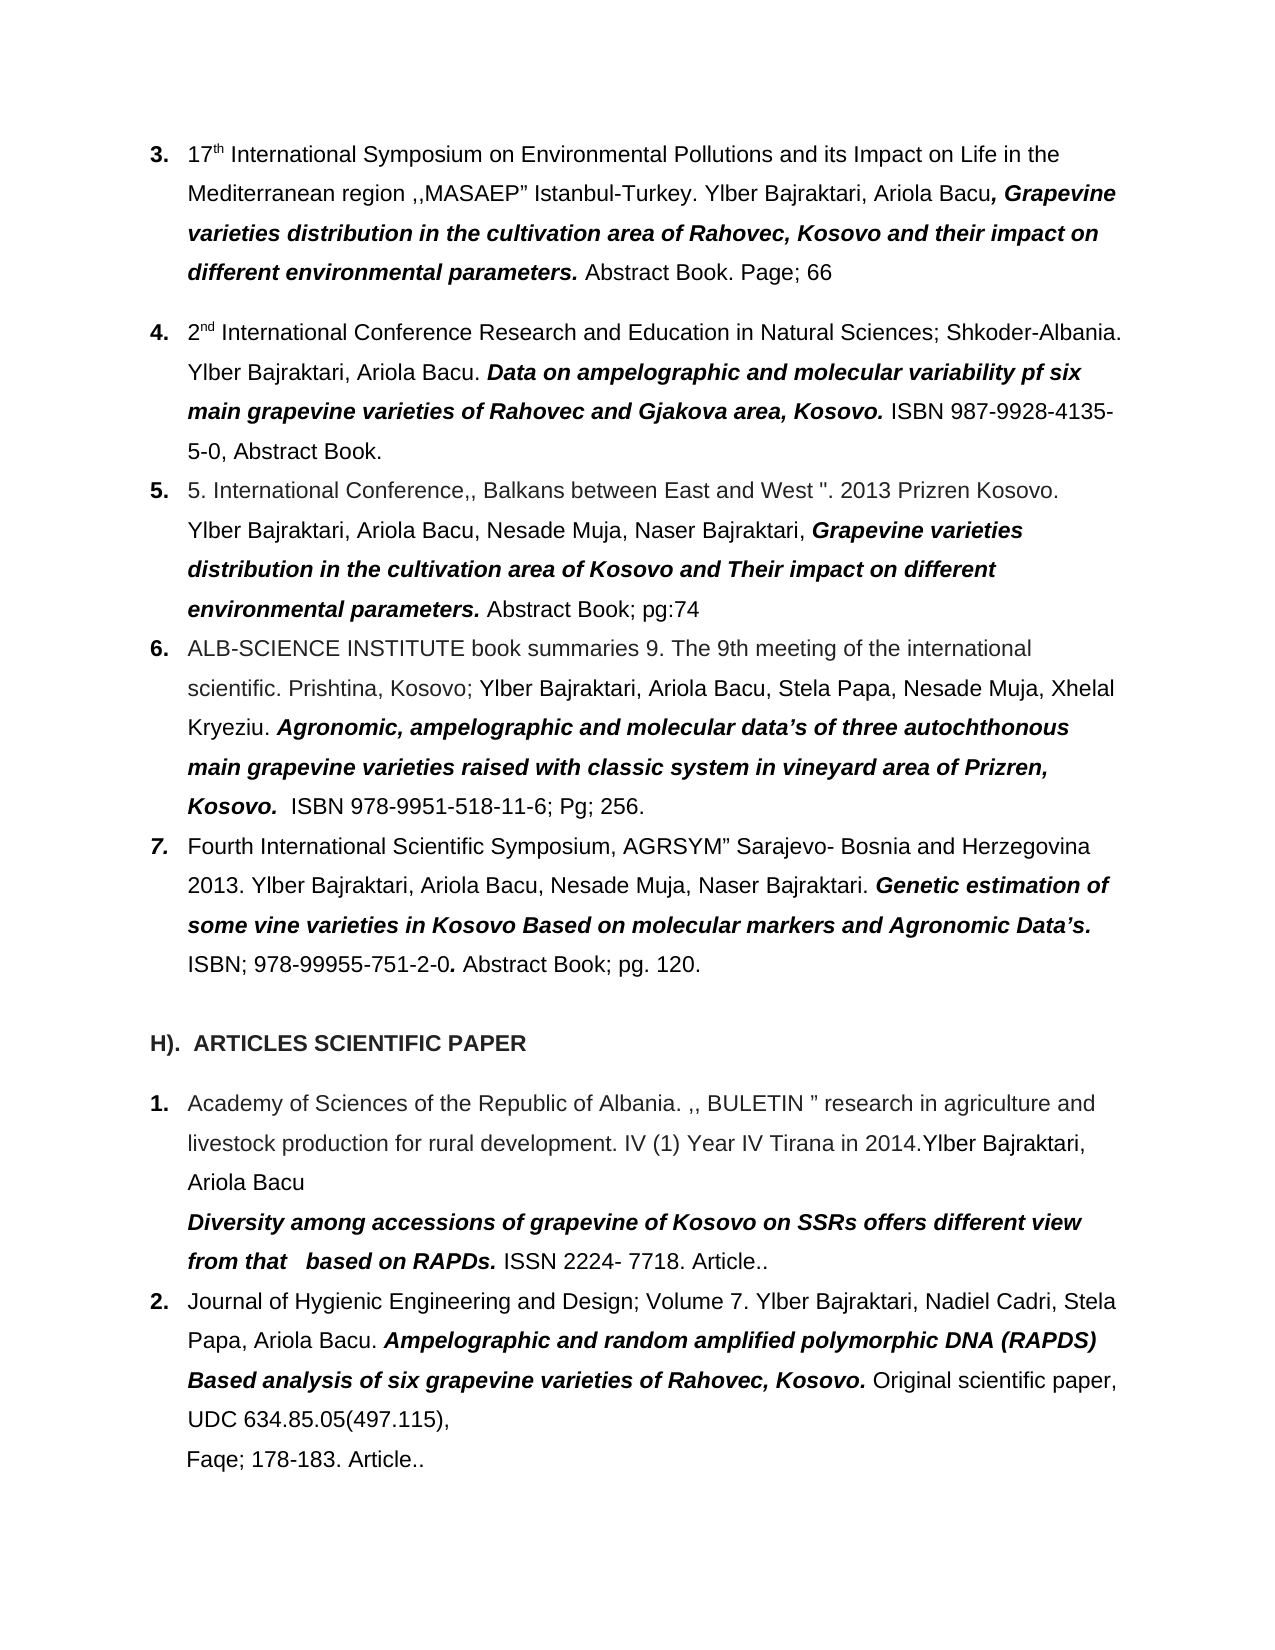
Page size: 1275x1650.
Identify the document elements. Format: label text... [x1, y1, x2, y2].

list Fourth International Scientific Symposium, AGRSYM” Sarajevo- Bosnia and Herzegovina 2013. Ylber Bajraktari, Ariola Bacu, Nesade Muja, Naser Bajraktari. Genetic estimation of some vine varieties in Kosovo Based on molecular markers and Agronomic Data’s. ISBN; 978-99955-751-2-0. Abstract Book; pg. 120. [150, 833, 1125, 977]
list 17th International Symposium on Environmental Pollutions and its Impact on Life in the Mediterranean region ,,MASAEP” Istanbul-Turkey. Ylber Bajraktari, Ariola Bacu, Grapevine varieties distribution in the cultivation area of Rahovec, Kosovo and their impact on different environmental parameters. Abstract Book. Page; 66 [150, 141, 1125, 285]
list 2nd International Conference Research and Education in Natural Sciences; Shkoder-Albania. Ylber Bajraktari, Ariola Bacu. Data on ampelographic and molecular variability pf six main grapevine varieties of Rahovec and Gjakova area, Kosovo. ISBN 987-9928-4135-5-0, Abstract Book. [150, 319, 1125, 464]
text H). ARTICLES SCIENTIFIC PAPER [150, 1030, 1125, 1056]
text Ylber Bajraktari, Ariola Bacu, Nesade Muja, Naser Bajraktari, Grapevine varieties distribution in the cultivation area of Kosovo and Their impact on different environmental parameters. Abstract Book; pg:74 [187, 517, 1125, 622]
list 5. International Conference,, Balkans between East and West ". 2013 Prizren Kosovo. [150, 477, 1125, 504]
list Faqe; 178-183. Article.. [148, 1446, 1136, 1472]
list Academy of Sciences of the Republic of Albania. ,, BULETIN ” research in agriculture and livestock production for rural development. IV (1) Year IV Tirana in 2014.Ylber Bajraktari, Ariola Bacu [150, 1090, 1125, 1196]
list Journal of Hygienic Engineering and Design; Volume 7. Ylber Bajraktari, Nadiel Cadri, Stela Papa, Ariola Bacu. Ampelographic and random amplified polymorphic DNA (RAPDS) Based analysis of six grapevine varieties of Rahovec, Kosovo. Original scientific paper, UDC 634.85.05(497.115), [150, 1288, 1136, 1432]
list Diversity among accessions of grapevine of Kosovo on SSRs offers different view from that based on RAPDs. ISSN 2224- 7718. Article.. [187, 1209, 1125, 1274]
list ALB-SCIENCE INSTITUTE book summaries 9. The 9th meeting of the international scientific. Prishtina, Kosovo; Ylber Bajraktari, Ariola Bacu, Stela Papa, Nesade Muja, Xhelal Kryeziu. Agronomic, ampelographic and molecular data’s of three autochthonous main grapevine varieties raised with classic system in vineyard area of Prizren, Kosovo. ISBN 978-9951-518-11-6; Pg; 256. [150, 635, 1125, 819]
